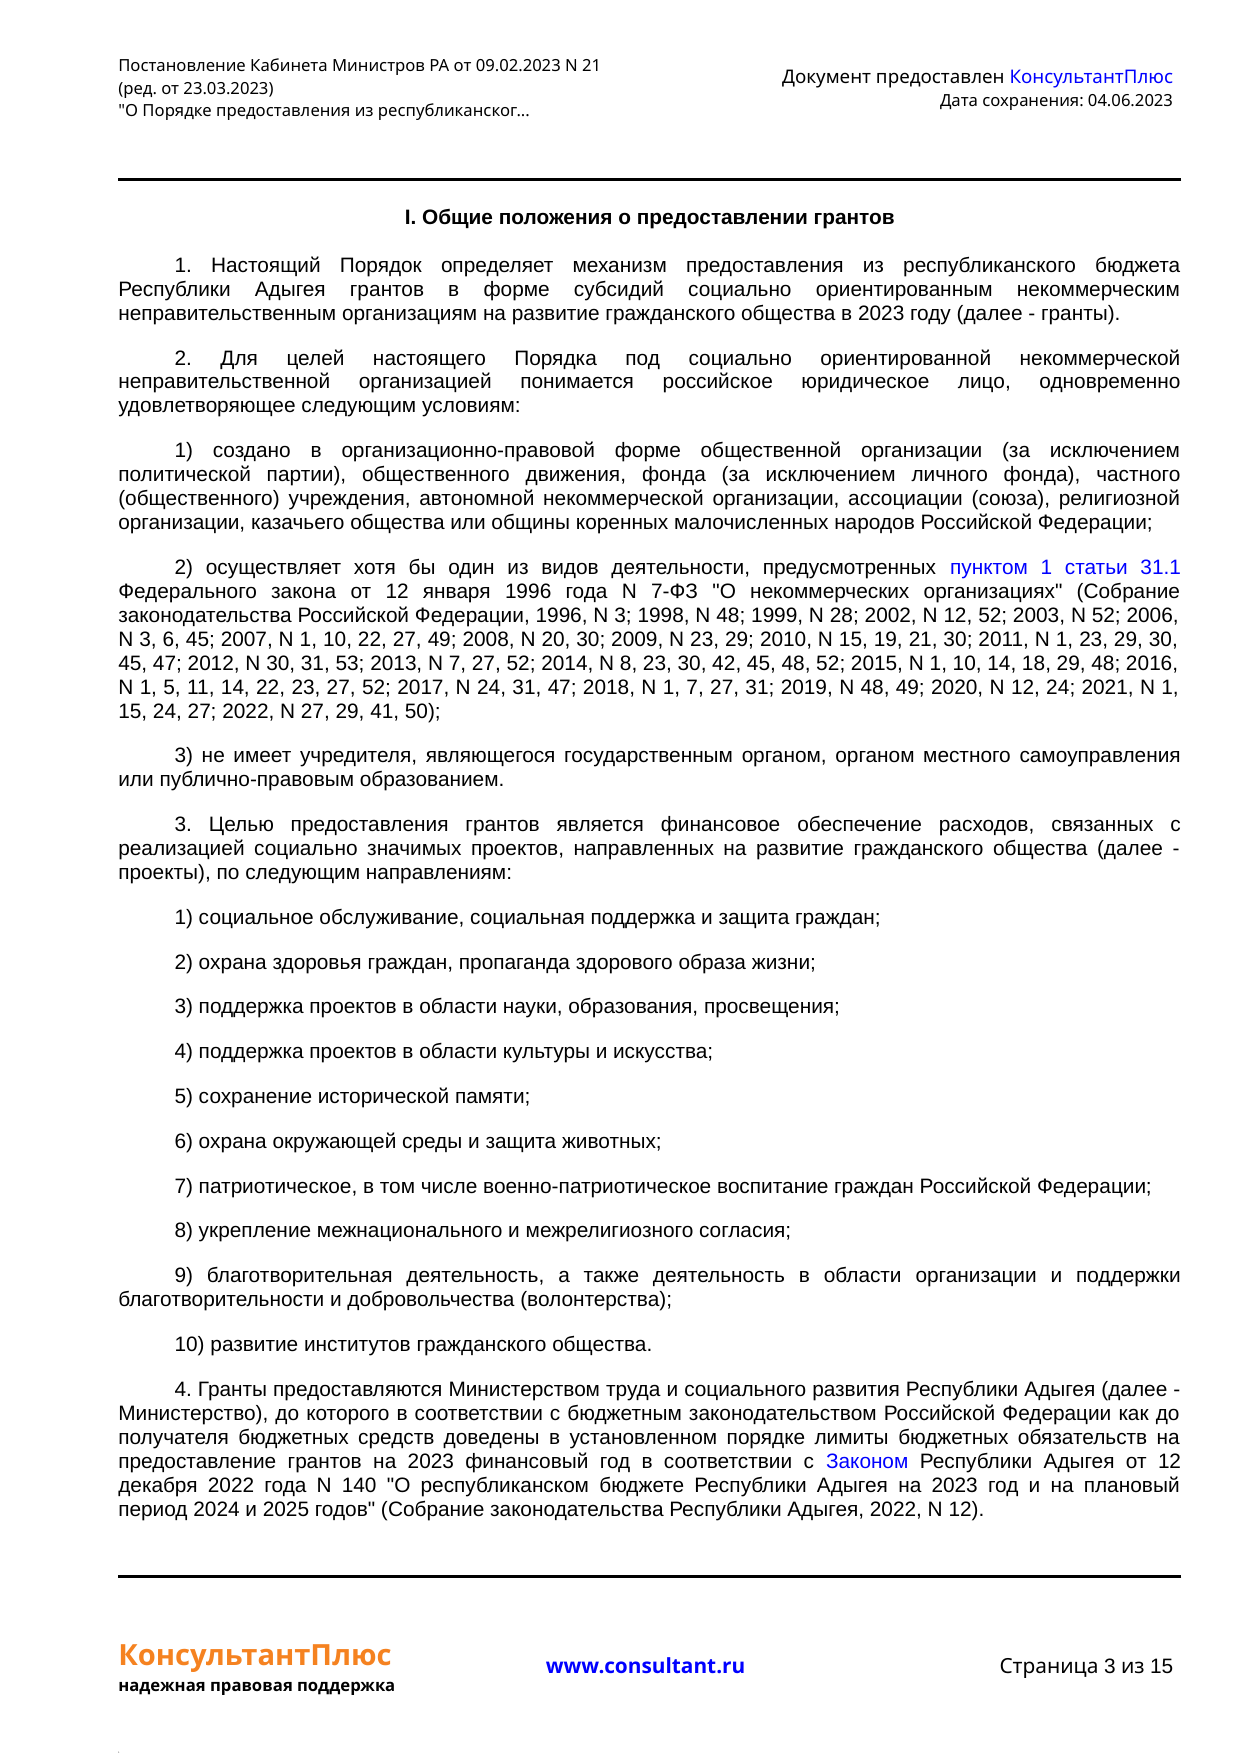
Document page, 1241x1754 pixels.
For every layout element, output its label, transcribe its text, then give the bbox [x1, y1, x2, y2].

text 3) не имеет учредителя, являющегося государственным органом, органом местного самоуправления или публично-правовым образованием. [118, 743, 1181, 791]
text 3. Целью предоставления грантов является финансовое обеспечение расходов, связанных с реализацией социально значимых проектов, направленных на развитие гражданского общества (далее - проекты), по следующим направлениям: [118, 812, 1181, 884]
text 8) укрепление межнационального и межрелигиозного согласия; [118, 1218, 1181, 1242]
text 9) благотворительная деятельность, а также деятельность в области организации и поддержки благотворительности и добровольчества (волонтерства); [118, 1263, 1181, 1311]
text 6) охрана окружающей среды и защита животных; [118, 1129, 1181, 1153]
text 1) социальное обслуживание, социальная поддержка и защита граждан; [118, 905, 1181, 929]
text 1. Настоящий Порядок определяет механизм предоставления из республиканского бюджета Республики Адыгея грантов в форме субсидий социально ориентированным некоммерческим неправительственным организациям на развитие гражданского общества в 2023 году (далее - гранты). [118, 253, 1181, 324]
text 10) развитие институтов гражданского общества. [118, 1332, 1181, 1356]
title I. Общие положения о предоставлении грантов [118, 205, 1181, 229]
text 4) поддержка проектов в области культуры и искусства; [118, 1039, 1181, 1063]
text 4. Гранты предоставляются Министерством труда и социального развития Республики Адыгея (далее - Министерство), до которого в соответствии с бюджетным законодательством Российской Федерации как до получателя бюджетных средств доведены в установленном порядке лимиты бюджетных обязательств на предоставление грантов на 2023 финансовый год в соответствии с Законом Республики Адыгея от 12 декабря 2022 года N 140 "О республиканском бюджете Республики Адыгея на 2023 год и на плановый период 2024 и 2025 годов" (Собрание законодательства Республики Адыгея, 2022, N 12). [118, 1377, 1181, 1520]
text 5) сохранение исторической памяти; [118, 1084, 1181, 1108]
text 7) патриотическое, в том числе военно-патриотическое воспитание граждан Российской Федерации; [118, 1173, 1181, 1197]
text 2) охрана здоровья граждан, пропаганда здорового образа жизни; [118, 949, 1181, 973]
text 2. Для целей настоящего Порядка под социально ориентированной некоммерческой неправительственной организацией понимается российское юридическое лицо, одновременно удовлетворяющее следующим условиям: [118, 345, 1181, 417]
text 3) поддержка проектов в области науки, образования, просвещения; [118, 994, 1181, 1018]
text 2) осуществляет хотя бы один из видов деятельности, предусмотренных пунктом 1 статьи 31.1 Федерального закона от 12 января 1996 года N 7-ФЗ "О некоммерческих организациях" (Собрание законодательства Российской Федерации, 1996, N 3; 1998, N 48; 1999, N 28; 2002, N 12, 52; 2003, N 52; 2006, N 3, 6, 45; 2007, N 1, 10, 22, 27, 49; 2008, N 20, 30; 2009, N 23, 29; 2010, N 15, 19, 21, 30; 2011, N 1, 23, 29, 30, 45, 47; 2012, N 30, 31, 53; 2013, N 7, 27, 52; 2014, N 8, 23, 30, 42, 45, 48, 52; 2015, N 1, 10, 14, 18, 29, 48; 2016, N 1, 5, 11, 14, 22, 23, 27, 52; 2017, N 24, 31, 47; 2018, N 1, 7, 27, 31; 2019, N 48, 49; 2020, N 12, 24; 2021, N 1, 15, 24, 27; 2022, N 27, 29, 41, 50); [118, 555, 1181, 722]
text 1) создано в организационно-правовой форме общественной организации (за исключением политической партии), общественного движения, фонда (за исключением личного фонда), частного (общественного) учреждения, автономной некоммерческой организации, ассоциации (союза), религиозной организации, казачьего общества или общины коренных малочисленных народов Российской Федерации; [118, 438, 1181, 534]
